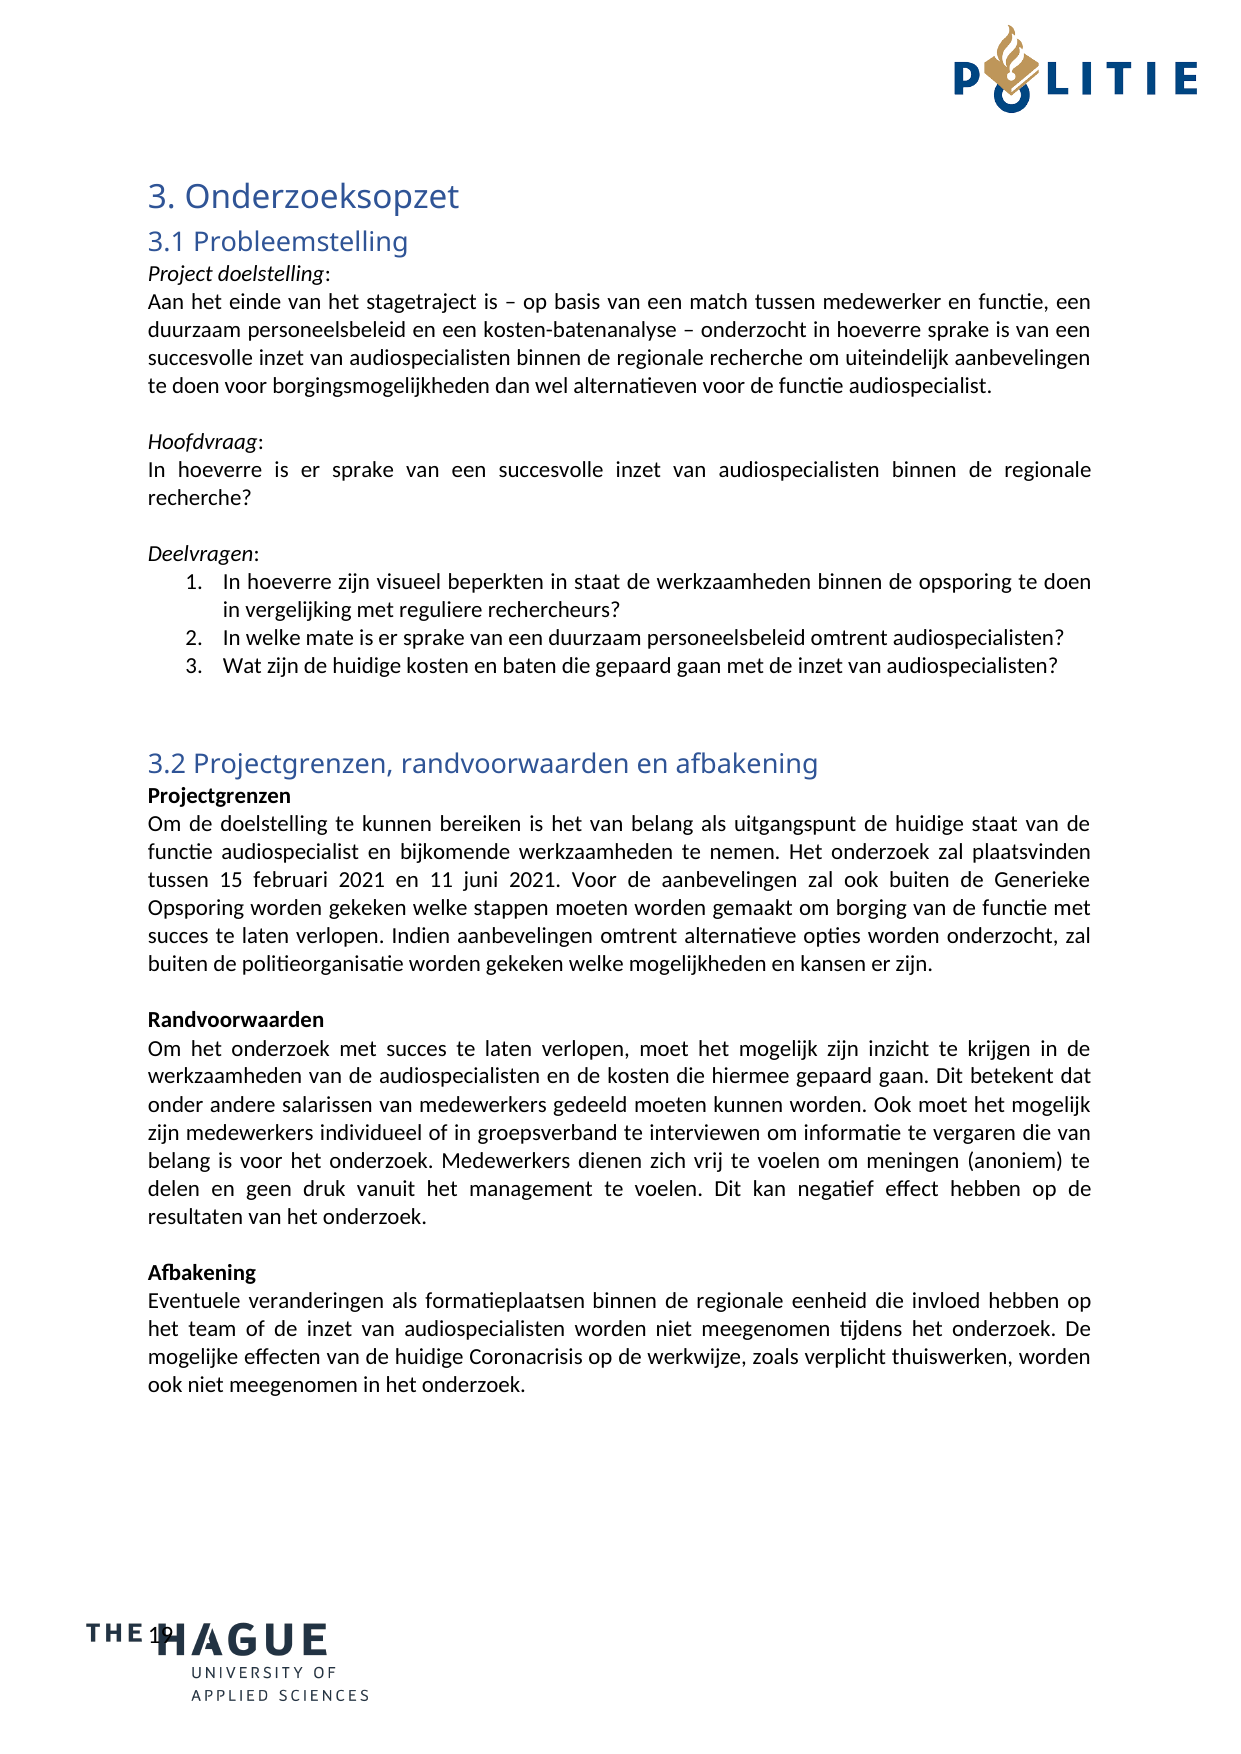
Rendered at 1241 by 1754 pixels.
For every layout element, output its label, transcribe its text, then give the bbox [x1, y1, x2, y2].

text Projectgrenzen [148, 781, 1093, 809]
text Randvoorwaarden [148, 1006, 1093, 1034]
subtitle 3.1 Probleemstelling [148, 222, 1093, 259]
text In hoeverre is er sprake van een succesvolle inzet van audiospecialisten binnen de regionale recherche? [148, 455, 1093, 511]
subtitle 3.2 Projectgrenzen, randvoorwaarden en afbakening [148, 744, 1093, 781]
text Aan het einde van het stagetraject is – op basis van een match tussen medewerker en functie, een duurzaam personeelsbeleid en een kosten-batenanalyse – onderzocht in hoeverre sprake is van een succesvolle inzet van audiospecialisten binnen de regionale recherche om uiteindelijk aanbevelingen te doen voor borgingsmogelijkheden dan wel alternatieven voor de functie audiospecialist. [148, 287, 1093, 399]
text Project doelstelling: [148, 259, 1093, 287]
text Om de doelstelling te kunnen bereiken is het van belang als uitgangspunt de huidige staat van de functie audiospecialist en bijkomende werkzaamheden te nemen. Het onderzoek zal plaatsvinden tussen 15 februari 2021 en 11 juni 2021. Voor de aanbevelingen zal ook buiten de Generieke Opsporing worden gekeken welke stappen moeten worden gemaakt om borging van de functie met succes te laten verlopen. Indien aanbevelingen omtrent alternatieve opties worden onderzocht, zal buiten de politieorganisatie worden gekeken welke mogelijkheden en kansen er zijn. [148, 809, 1093, 978]
text Deelvragen: [148, 539, 1093, 567]
list Wat zijn de huidige kosten en baten die gepaard gaan met de inzet van audiospecialisten? [185, 651, 1093, 679]
text Om het onderzoek met succes te laten verlopen, moet het mogelijk zijn inzicht te krijgen in de werkzaamheden van de audiospecialisten en de kosten die hiermee gepaard gaan. Dit betekent dat onder andere salarissen van medewerkers gedeeld moeten kunnen worden. Ook moet het mogelijk zijn medewerkers individueel of in groepsverband te interviewen om informatie te vergaren die van belang is voor het onderzoek. Medewerkers dienen zich vrij te voelen om meningen (anoniem) te delen en geen druk vanuit het management te voelen. Dit kan negatief effect hebben op de resultaten van het onderzoek. [148, 1034, 1093, 1230]
subtitle 3. Onderzoeksopzet [148, 173, 1093, 218]
picture [68, 1605, 386, 1719]
list In hoeverre zijn visueel beperkten in staat de werkzaamheden binnen de opsporing te doen in vergelijking met reguliere rechercheurs? [185, 567, 1093, 623]
picture [953, 23, 1198, 114]
text Afbakening [148, 1258, 1093, 1286]
text Eventuele veranderingen als formatieplaatsen binnen de regionale eenheid die invloed hebben op het team of de inzet van audiospecialisten worden niet meegenomen tijdens het onderzoek. De mogelijke effecten van de huidige Coronacrisis op de werkwijze, zoals verplicht thuiswerken, worden ook niet meegenomen in het onderzoek. [148, 1286, 1093, 1398]
text Hoofdvraag: [148, 427, 1093, 455]
list In welke mate is er sprake van een duurzaam personeelsbeleid omtrent audiospecialisten? [185, 623, 1093, 651]
